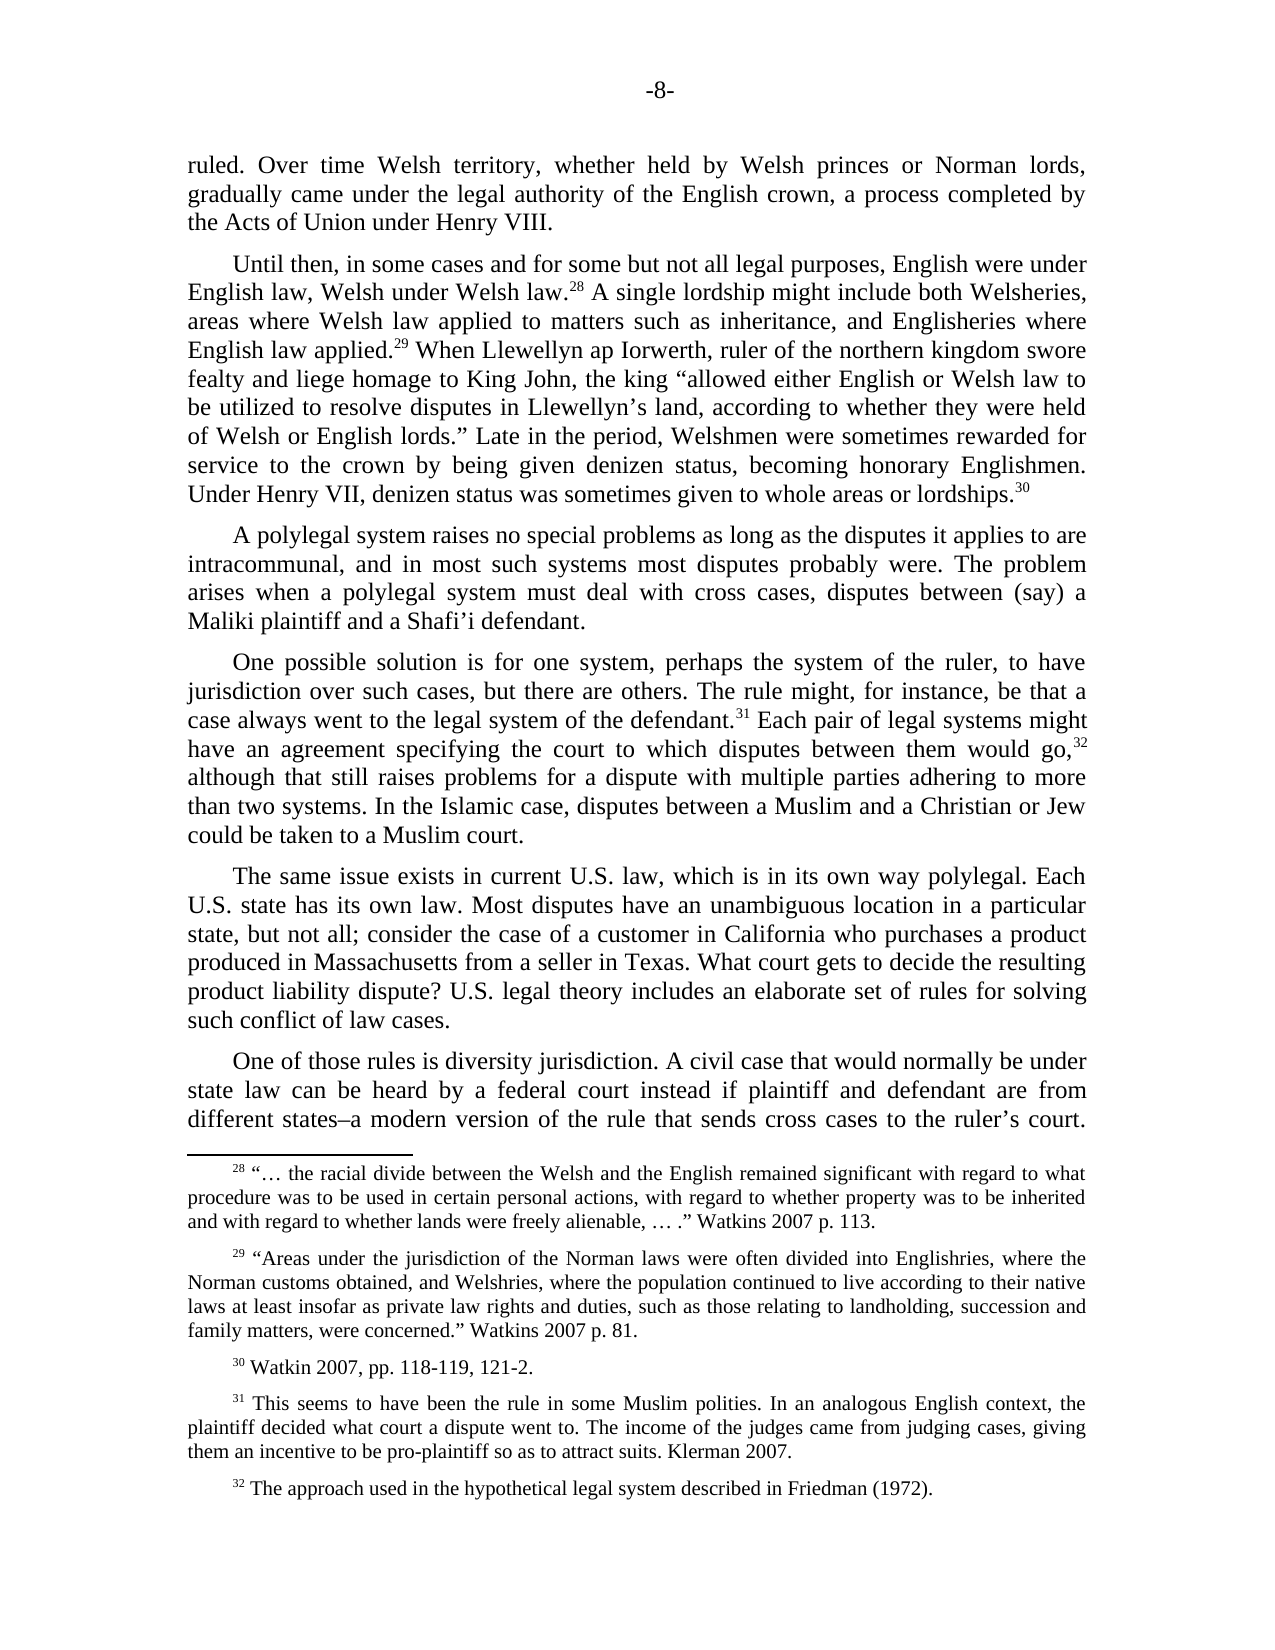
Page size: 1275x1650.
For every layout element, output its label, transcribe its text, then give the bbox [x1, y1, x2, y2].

text The same issue exists in current U.S. law, which is in its own way polylegal. Each U.S. state has its own law. Most disputes have an unambiguous location in a particular state, but not all; consider the case of a customer in California who purchases a product produced in Massachusetts from a seller in Texas. What court gets to decide the resulting product liability dispute? U.S. legal theory includes an elaborate set of rules for solving such conflict of law cases. [187, 861, 1087, 1034]
text Until then, in some cases and for some but not all legal purposes, English were under English law, Welsh under Welsh law. A single lordship might include both Welsheries, areas where Welsh law applied to matters such as inheritance, and Englisheries where English law applied. When Llewellyn ap Iorwerth, ruler of the northern kingdom swore fealty and liege homage to King John, the king “allowed either English or Welsh law to be utilized to resolve disputes in Llewellyn’s land, according to whether they were held of Welsh or English lords.” Late in the period, Welshmen were sometimes rewarded for service to the crown by being given denizen status, becoming honorary Englishmen. Under Henry VII, denizen status was sometimes given to whole areas or lordships. [187, 249, 1087, 507]
text A polylegal system raises no special problems as long as the disputes it applies to are intracommunal, and in most such systems most disputes probably were. The problem arises when a polylegal system must deal with cross cases, disputes between (say) a Maliki plaintiff and a Shafi’i defendant. [187, 520, 1087, 635]
text One of those rules is diversity jurisdiction. A civil case that would normally be under state law can be heard by a federal court instead if plaintiff and defendant are from different states–a modern version of the rule that sends cross cases to the ruler’s court. The answer is not simply that federal law controls–in some contexts it is the job of the federal court to resolve the case according to what it finds to be the relevant state law. [187, 1046, 1087, 1132]
text Wales during the centuries before its union with England provides an interesting case. From Anglo-Saxon times on, the Welsh princes had viewed the English king as the overking to whom they owed fealty but not homage. Normans holding land in Wales by right of conquest claimed a similar quasi-regal status, owing allegiance to the king of England but free to apply a mix of Welsh and English law and custom to the lands they ruled. Over time Welsh territory, whether held by Welsh princes or Norman lords, gradually came under the legal authority of the English crown, a process completed by the Acts of Union under Henry VIII. [187, 150, 1087, 236]
text One possible solution is for one system, perhaps the system of the ruler, to have jurisdiction over such cases, but there are others. The rule might, for instance, be that a case always went to the legal system of the defendant. Each pair of legal systems might have an agreement specifying the court to which disputes between them would go, although that still raises problems for a dispute with multiple parties adhering to more than two systems. In the Islamic case, disputes between a Muslim and a Christian or Jew could be taken to a Muslim court. [187, 647, 1087, 849]
